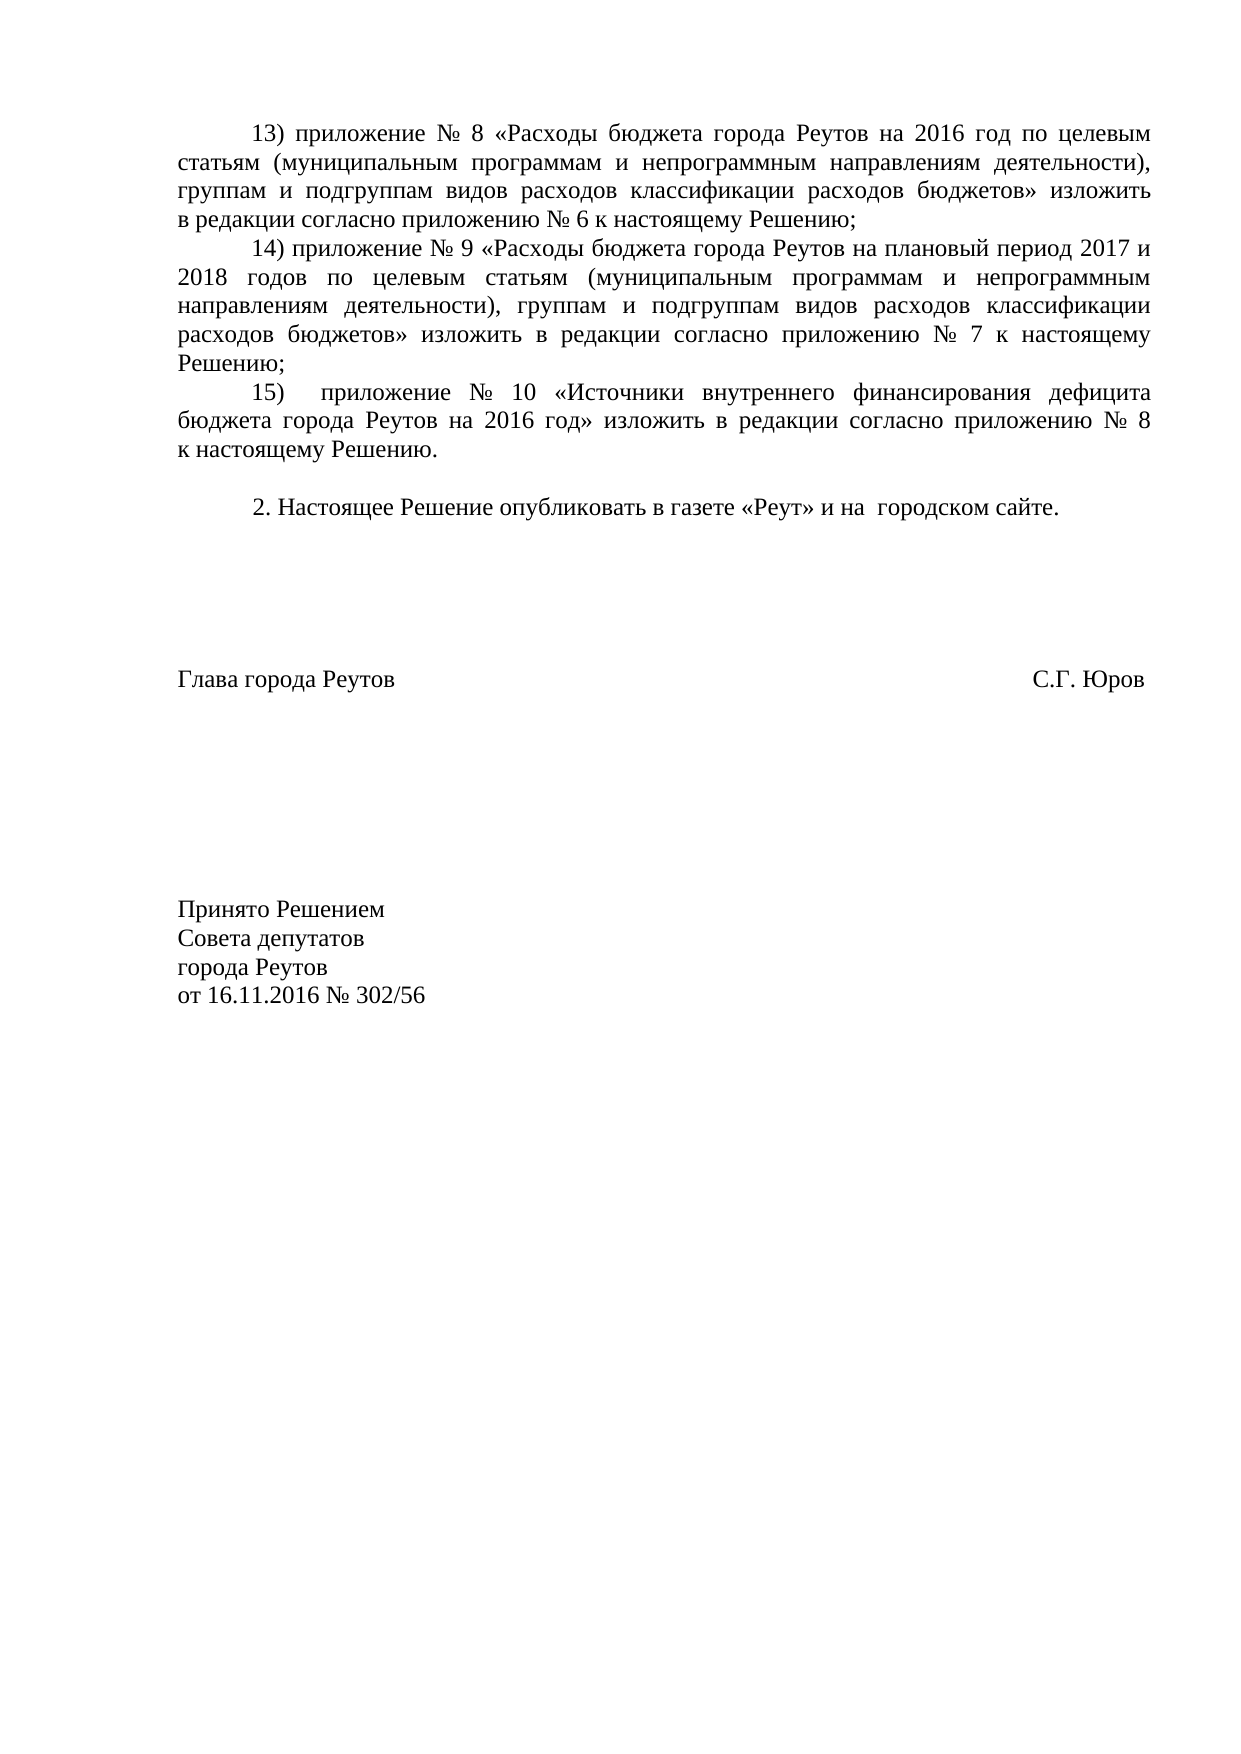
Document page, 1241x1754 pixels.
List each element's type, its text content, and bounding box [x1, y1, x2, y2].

text Совета депутатов [177, 923, 1152, 952]
text от 16.11.2016 № 302/56 [177, 981, 1152, 1009]
text Принято Решением [177, 894, 1152, 923]
text Глава города Реутов С.Г. Юров [177, 664, 1152, 693]
text города Реутов [177, 952, 1152, 981]
text 14) приложение № 9 «Расходы бюджета города Реутов на плановый период 2017 и 2018 годов по целевым статьям (муниципальным программам и непрограммным направлениям деятельности), группам и подгруппам видов расходов классификации расходов бюджетов» изложить в редакции согласно приложению № 7 к настоящему Решению; [177, 233, 1152, 377]
text 13) приложение № 8 «Расходы бюджета города Реутов на 2016 год по целевым статьям (муниципальным программам и непрограммным направлениям деятельности), группам и подгруппам видов расходов классификации расходов бюджетов» изложить в редакции согласно приложению № 6 к настоящему Решению; [177, 118, 1152, 233]
text 15) приложение № 10 «Источники внутреннего финансирования дефицита бюджета города Реутов на 2016 год» изложить в редакции согласно приложению № 8 к настоящему Решению. [177, 377, 1152, 463]
text 2. Настоящее Решение опубликовать в газете «Реут» и на городском сайте. [177, 492, 1152, 521]
